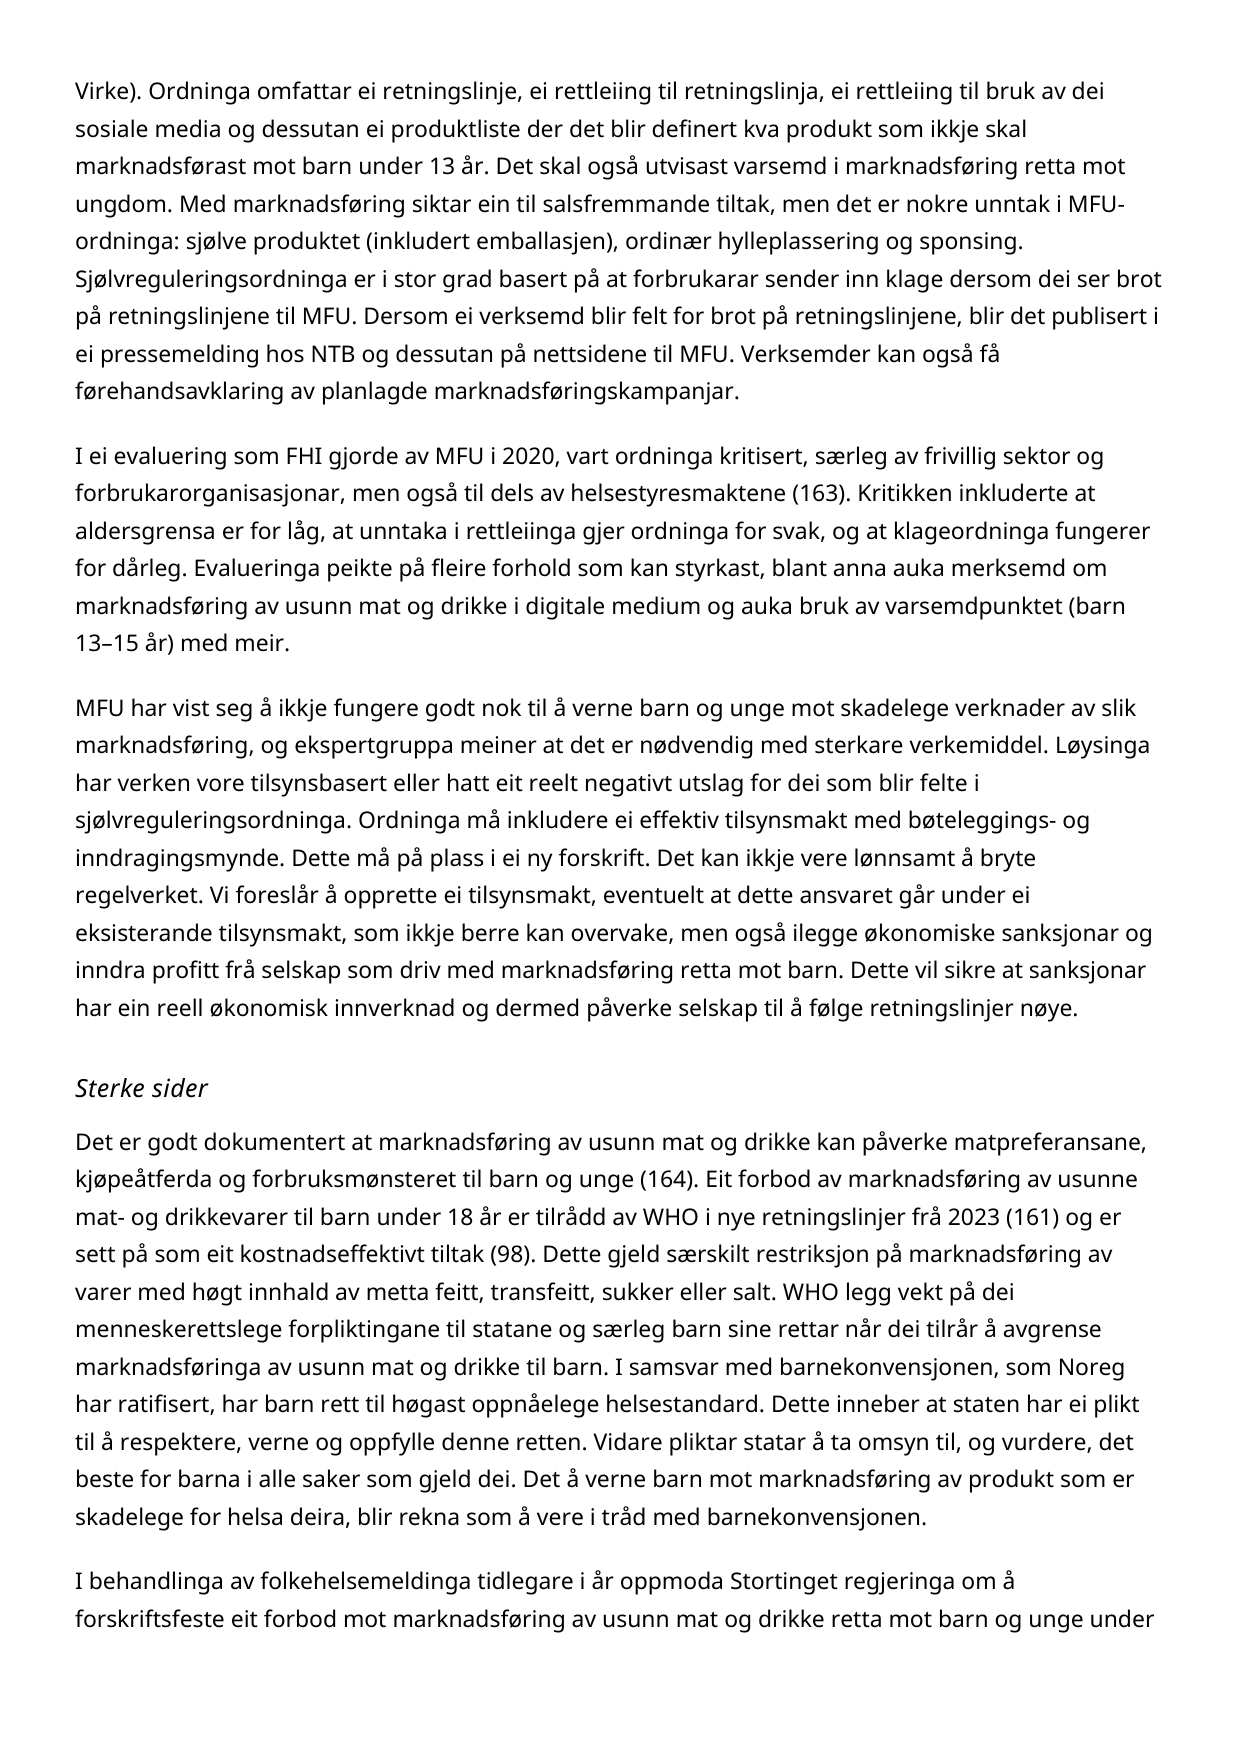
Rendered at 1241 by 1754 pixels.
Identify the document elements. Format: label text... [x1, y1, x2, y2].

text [75, 75, 1165, 406]
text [75, 1565, 1165, 1634]
text Det er godt dokumentert at marknadsføring av usunn mat og drikke kan påverke matpreferansane, kjøpeåtferda og forbruksmønsteret til barn og unge (164). Eit forbod av marknadsføring av usunne mat- og drikkevarer til barn under 18 år er tilrådd av WHO i nye retningslinjer frå 2023 (161) og er sett på som eit kostnadseffektivt tiltak (98). Dette gjeld særskilt restriksjon på marknadsføring av varer med høgt innhald av metta feitt, transfeitt, sukker eller salt. WHO legg vekt på dei menneskerettslege forpliktingane til statane og særleg barn sine rettar når dei tilrår å avgrense marknadsføringa av usunn mat og drikke til barn. I samsvar med barnekonvensjonen, som Noreg har ratifisert, har barn rett til høgast oppnåelege helsestandard. Dette inneber at staten har ei plikt til å respektere, verne og oppfylle denne retten. Vidare pliktar statar å ta omsyn til, og vurdere, det beste for barna i alle saker som gjeld dei. Det å verne barn mot marknadsføring av produkt som er skadelege for helsa deira, blir rekna som å vere i tråd med barnekonvensjonen. [75, 1126, 1165, 1532]
text Sterke sider [75, 1071, 1165, 1105]
text I ei evaluering som FHI gjorde av MFU i 2020, vart ordninga kritisert, særleg av frivillig sektor og forbrukarorganisasjonar, men også til dels av helsestyresmaktene (163). Kritikken inkluderte at aldersgrensa er for låg, at unntaka i rettleiinga gjer ordninga for svak, og at klageordninga fungerer for dårleg. Evalueringa peikte på fleire forhold som kan styrkast, blant anna auka merksemd om marknadsføring av usunn mat og drikke i digitale medium og auka bruk av varsemdpunktet (barn 13–15 år) med meir. [75, 439, 1165, 658]
text MFU har vist seg å ikkje fungere godt nok til å verne barn og unge mot skadelege verknader av slik marknadsføring, og ekspertgruppa meiner at det er nødvendig med sterkare verkemiddel. Løysinga har verken vore tilsynsbasert eller hatt eit reelt negativt utslag for dei som blir felte i sjølvreguleringsordninga. Ordninga må inkludere ei effektiv tilsynsmakt med bøteleggings- og inndragingsmynde. Dette må på plass i ei ny forskrift. Det kan ikkje vere lønnsamt å bryte regelverket. Vi foreslår å opprette ei tilsynsmakt, eventuelt at dette ansvaret går under ei eksisterande tilsynsmakt, som ikkje berre kan overvake, men også ilegge økonomiske sanksjonar og inndra profitt frå selskap som driv med marknadsføring retta mot barn. Dette vil sikre at sanksjonar har ein reell økonomisk innverknad og dermed påverke selskap til å følge retningslinjer nøye. [75, 692, 1165, 1023]
